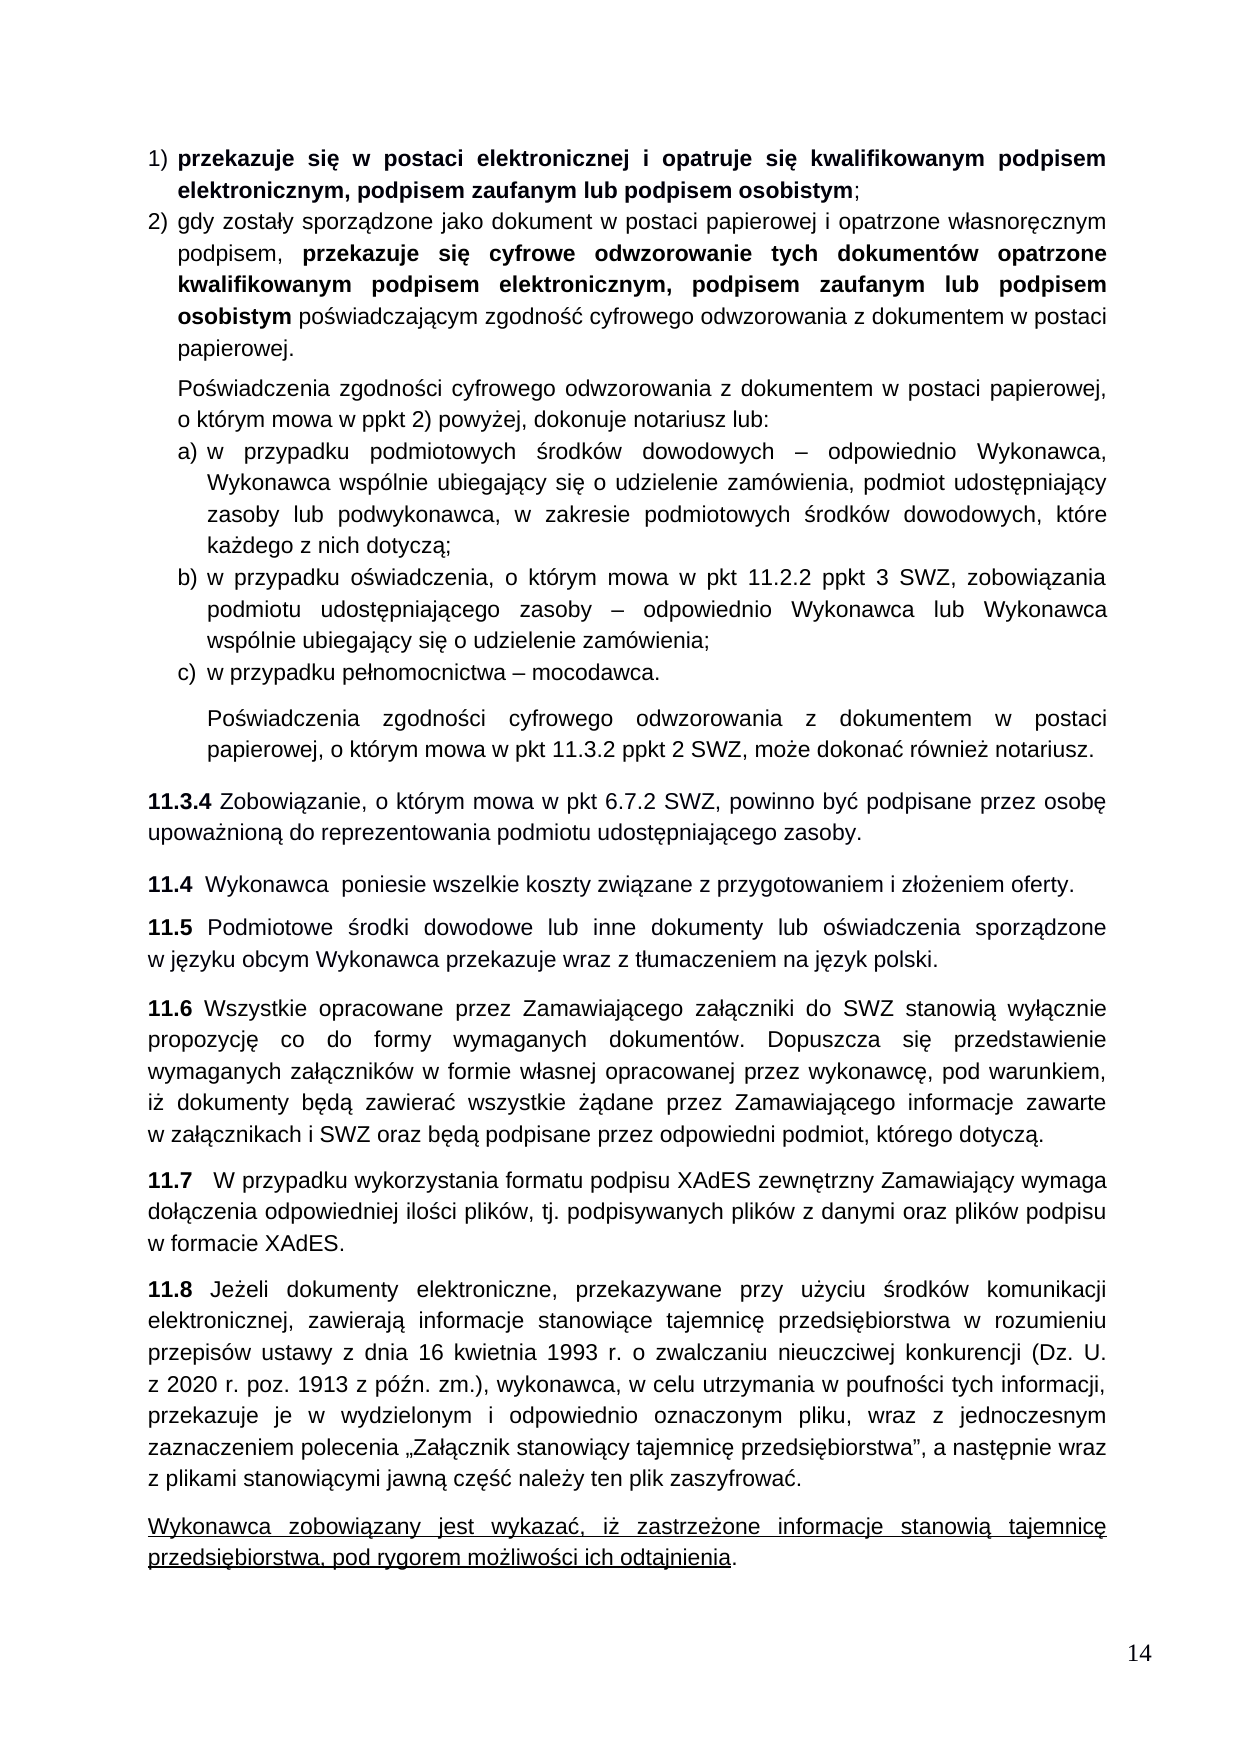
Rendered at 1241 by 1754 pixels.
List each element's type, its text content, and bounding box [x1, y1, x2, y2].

text 11.4 Wykonawca poniesie wszelkie koszty związane z przygotowaniem i złożeniem oferty. [148, 871, 1107, 897]
list Poświadczenia zgodności cyfrowego odwzorowania z dokumentem w postaci papierowej, o którym mowa w pkt 11.3.2 ppkt 2 SWZ, może dokonać również notariusz. [207, 704, 1107, 762]
list gdy zostały sporządzone jako dokument w postaci papierowej i opatrzone własnoręcznym podpisem, przekazuje się cyfrowe odwzorowanie tych dokumentów opatrzone kwalifikowanym podpisem elektronicznym, podpisem zaufanym lub podpisem osobistym poświadczającym zgodność cyfrowego odwzorowania z dokumentem w postaci papierowej. [148, 208, 1107, 361]
text 11.5 Podmiotowe środki dowodowe lub inne dokumenty lub oświadczenia sporządzone w języku obcym Wykonawca przekazuje wraz z tłumaczeniem na język polski. [148, 914, 1107, 972]
text 11.6 Wszystkie opracowane przez Zamawiającego załączniki do SWZ stanowią wyłącznie propozycję co do formy wymaganych dokumentów. Dopuszcza się przedstawienie wymaganych załączników w formie własnej opracowanej przez wykonawcę, pod warunkiem, iż dokumenty będą zawierać wszystkie żądane przez Zamawiającego informacje zawarte w załącznikach i SWZ oraz będą podpisane przez odpowiedni podmiot, którego dotyczą. [148, 994, 1107, 1147]
text 11.8 Jeżeli dokumenty elektroniczne, przekazywane przy użyciu środków komunikacji elektronicznej, zawierają informacje stanowiące tajemnicę przedsiębiorstwa w rozumieniu przepisów ustawy z dnia 16 kwietnia 1993 r. o zwalczaniu nieuczciwej konkurencji (Dz. U. z 2020 r. poz. 1913 z późn. zm.), wykonawca, w celu utrzymania w poufności tych informacji, przekazuje je w wydzielonym i odpowiednio oznaczonym pliku, wraz z jednoczesnym zaznaczeniem polecenia „Załącznik stanowiący tajemnicę przedsiębiorstwa”, a następnie wraz z plikami stanowiącymi jawną część należy ten plik zaszyfrować. [148, 1276, 1107, 1492]
text Wykonawca zobowiązany jest wykazać, iż zastrzeżone informacje stanowią tajemnicę przedsiębiorstwa, pod rygorem możliwości ich odtajnienia. [148, 1513, 1107, 1536]
list w przypadku pełnomocnictwa – mocodawca. [177, 659, 1107, 685]
list w przypadku podmiotowych środków dowodowych – odpowiednio Wykonawca, Wykonawca wspólnie ubiegający się o udzielenie zamówienia, podmiot udostępniający zasoby lub podwykonawca, w zakresie podmiotowych środków dowodowych, które każdego z nich dotyczą; [177, 438, 1107, 559]
list przekazuje się w postaci elektronicznej i opatruje się kwalifikowanym podpisem elektronicznym, podpisem zaufanym lub podpisem osobistym; [148, 145, 1107, 203]
list w przypadku oświadczenia, o którym mowa w pkt 11.2.2 ppkt 3 SWZ, zobowiązania podmiotu udostępniającego zasoby – odpowiednio Wykonawca lub Wykonawca wspólnie ubiegający się o udzielenie zamówienia; [177, 564, 1107, 653]
text 11.7 W przypadku wykorzystania formatu podpisu XAdES zewnętrzny Zamawiający wymaga dołączenia odpowiedniej ilości plików, tj. podpisywanych plików z danymi oraz plików podpisu w formacie XAdES. [148, 1167, 1107, 1256]
text Wykonawca zobowiązany jest wykazać, iż zastrzeżone informacje stanowią tajemnicę przedsiębiorstwa, pod rygorem możliwości ich odtajnienia. [148, 1537, 1107, 1570]
text Poświadczenia zgodności cyfrowego odwzorowania z dokumentem w postaci papierowej, o którym mowa w ppkt 2) powyżej, dokonuje notariusz lub: [177, 374, 1107, 432]
text 11.3.4 Zobowiązanie, o którym mowa w pkt 6.7.2 SWZ, powinno być podpisane przez osobę upoważnioną do reprezentowania podmiotu udostępniającego zasoby. [148, 788, 1107, 846]
